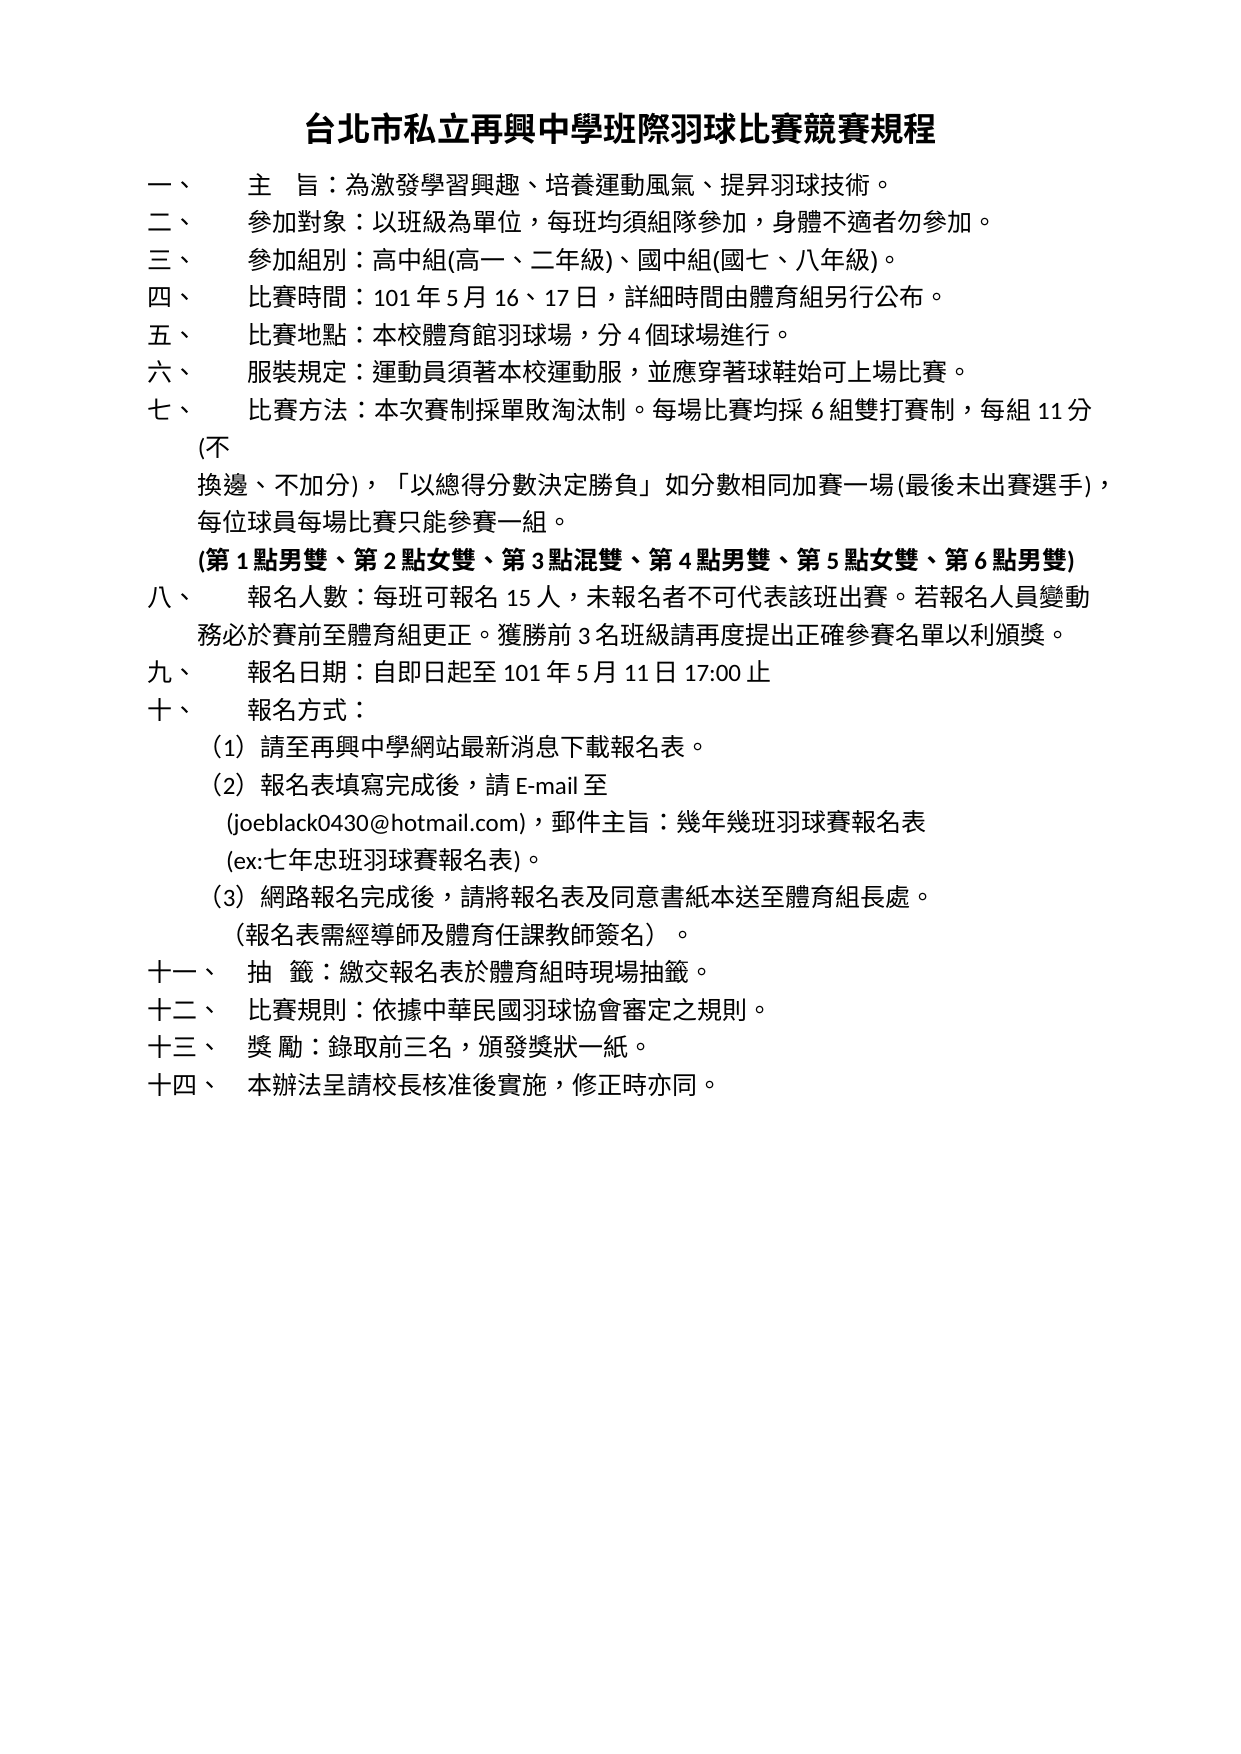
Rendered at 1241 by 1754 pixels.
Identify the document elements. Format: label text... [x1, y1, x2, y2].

list (ex:七年忠班羽球賽報名表)。 （3）網路報名完成後，請將報名表及同意書紙本送至體育組長處。 [198, 839, 1092, 914]
list 本辦法呈請校長核准後實施，修正時亦同。 [148, 1064, 1092, 1102]
list 主 旨：為激發學習興趣、培養運動風氣、提昇羽球技術。 [148, 164, 1092, 202]
list 比賽方法：本次賽制採單敗淘汰制。每場比賽均採6組雙打賽制，每組11分(不 [148, 389, 1092, 464]
list 報名日期：自即日起至101年5月11日17:00止 [148, 652, 1092, 689]
list 抽 籤：繳交報名表於體育組時現場抽籤。 [148, 952, 1092, 989]
list （報名表需經導師及體育任課教師簽名）。 [198, 914, 1092, 952]
list 比賽地點：本校體育館羽球場，分4個球場進行。 [148, 314, 1092, 352]
list 報名方式： [148, 689, 1092, 727]
list 參加組別：高中組(高一、二年級)、國中組(國七、八年級)。 [148, 239, 1092, 277]
list 比賽規則：依據中華民國羽球協會審定之規則。 [148, 989, 1092, 1027]
list 獎 勵：錄取前三名，頒發獎狀一紙。 [148, 1027, 1092, 1064]
list 比賽時間：101年5月16、17日，詳細時間由體育組另行公布。 [148, 277, 1092, 314]
text 台北市私立再興中學班際羽球比賽競賽規程 [148, 89, 1092, 164]
list 報名人數：每班可報名15人，未報名者不可代表該班出賽。若報名人員變動務必於賽前至體育組更正。獲勝前3名班級請再度提出正確參賽名單以利頒獎。 [148, 577, 1092, 652]
list （1）請至再興中學網站最新消息下載報名表。 （2）報名表填寫完成後，請E-mail至 (joeblack0430@hotmail.com)，郵件主旨：幾年幾班羽球賽報名表 [198, 727, 1092, 839]
list (第1點男雙、第2點女雙、第3點混雙、第4點男雙、第5點女雙、第6點男雙) [198, 539, 1092, 577]
list 參加對象：以班級為單位，每班均須組隊參加，身體不適者勿參加。 [148, 202, 1092, 239]
list 服裝規定：運動員須著本校運動服，並應穿著球鞋始可上場比賽。 [148, 352, 1092, 389]
list 換邊、不加分)，「以總得分數決定勝負」如分數相同加賽一場(最後未出賽選手)，每位球員每場比賽只能參賽一組。 [198, 464, 1092, 539]
